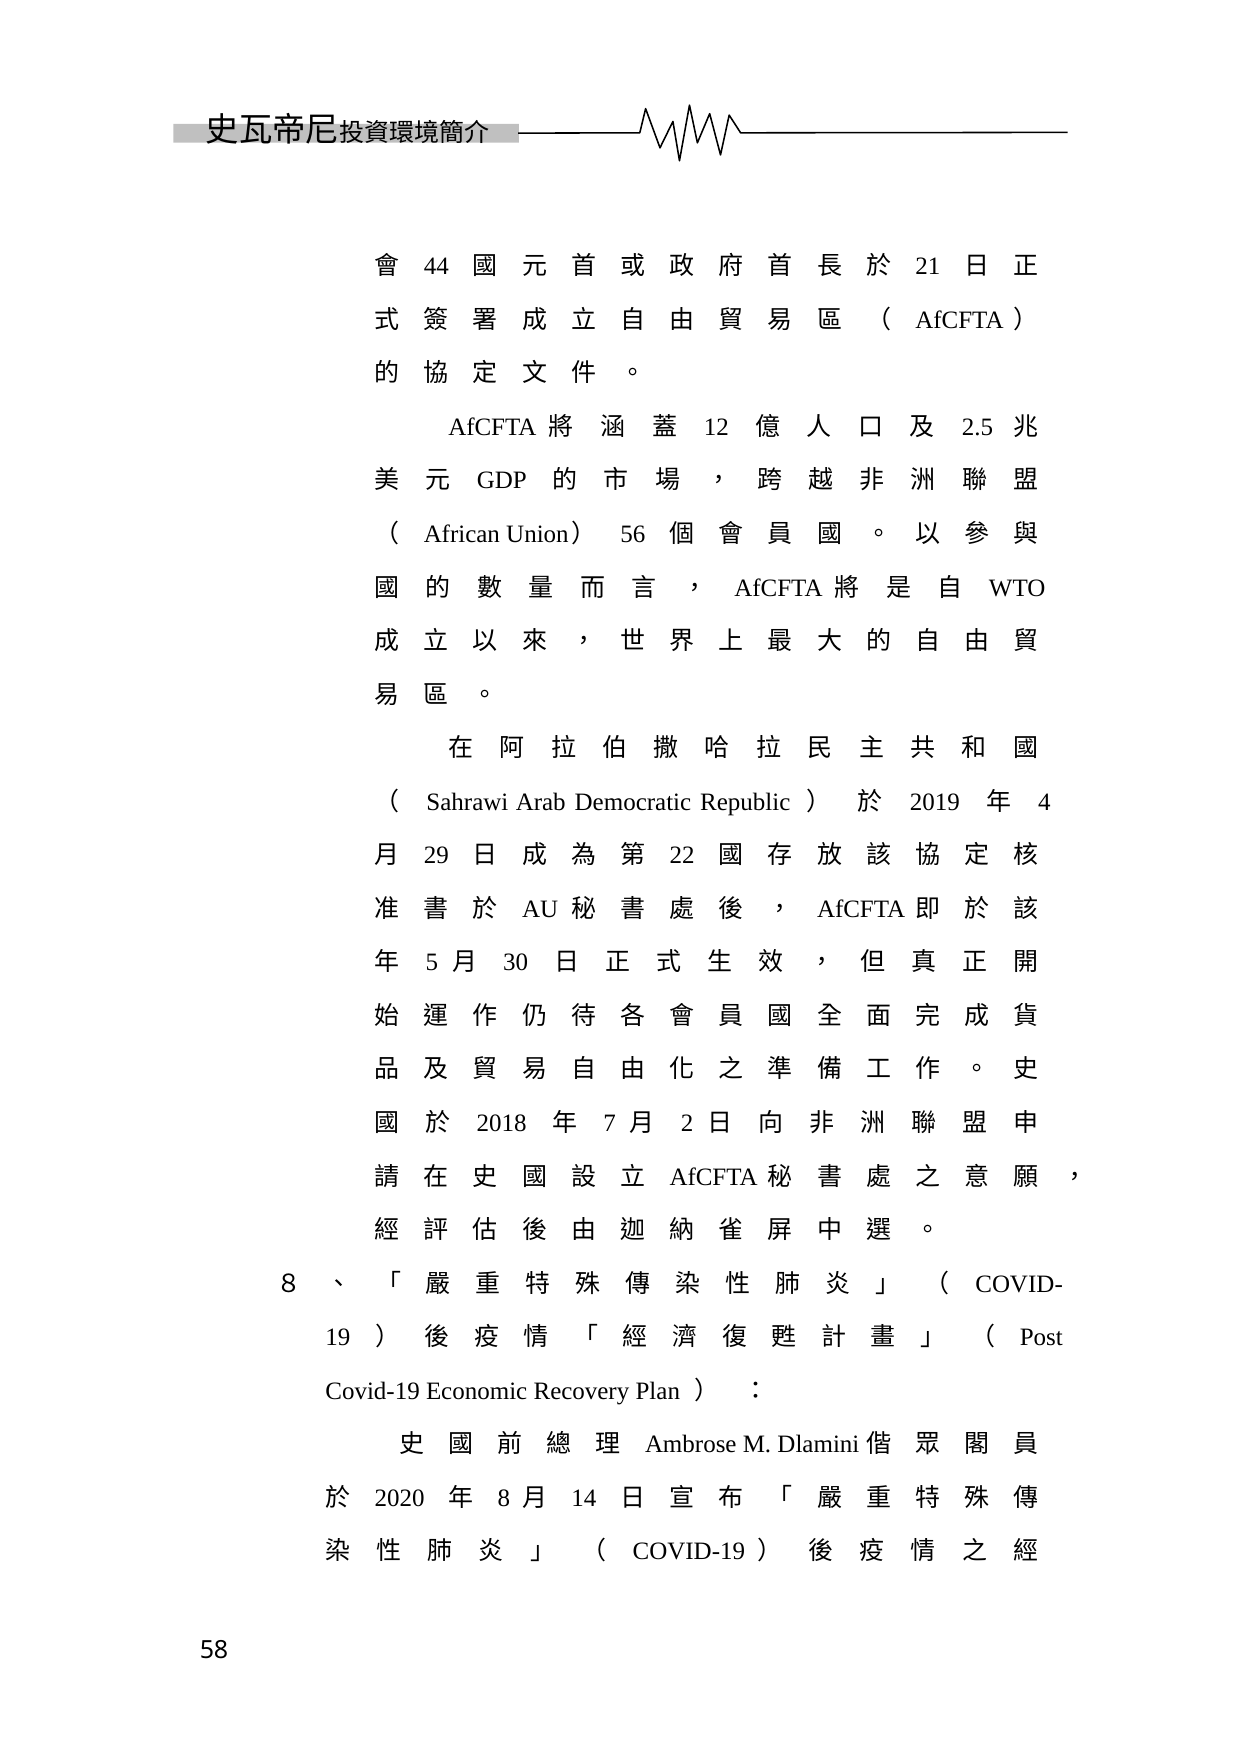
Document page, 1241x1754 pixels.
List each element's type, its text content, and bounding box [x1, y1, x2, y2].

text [362, 237, 1063, 398]
text ８、「嚴重特殊傳染性肺炎」（COVID-19）後疫情「經濟復甦計畫」（Post Covid-19 Economic Recovery Plan）： [251, 1254, 1063, 1415]
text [311, 1415, 1063, 1576]
text AfCFTA將涵蓋12億人口及2.5兆美元GDP的市場，跨越非洲聯盟（African Union）56個會員國。以參與國的數量而言，AfCFTA將是自WTO成立以來，世界上最大的自由貿易區。 [362, 398, 1063, 719]
text 在阿拉伯撒哈拉民主共和國（Sahrawi Arab Democratic Republic）於2019年4月29日成為第22國存放該協定核准書於AU秘書處後，AfCFTA即於該年5月30日正式生效，但真正開始運作仍待各會員國全面完成貨品及貿易自由化之準備工作。史國於2018年7月2日向非洲聯盟申請在史國設立AfCFTA秘書處之意願，經評估後由迦納雀屏中選。 [362, 719, 1063, 1254]
